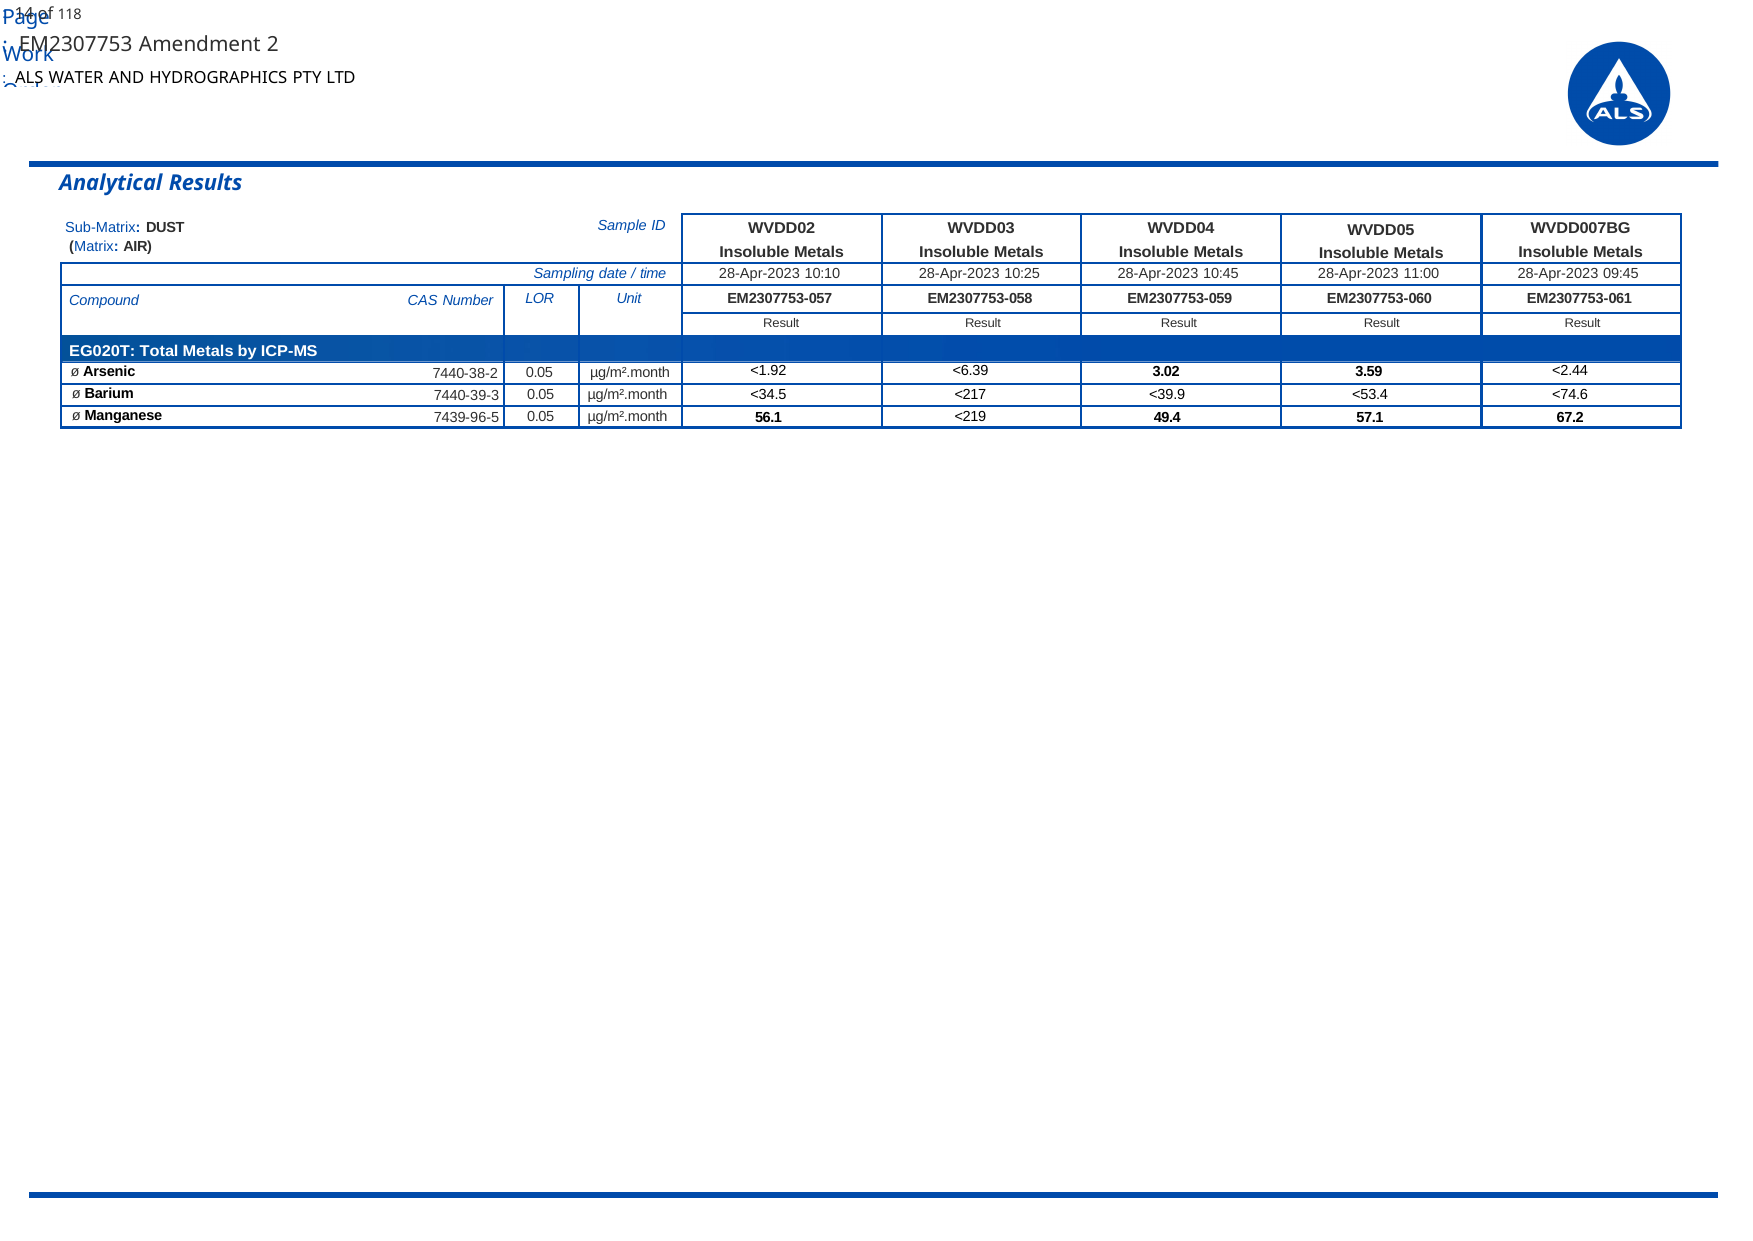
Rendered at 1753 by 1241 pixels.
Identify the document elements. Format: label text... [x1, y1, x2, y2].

table_cell Result 3.59 [1282, 314, 1480, 383]
table_cell ø Manganese 7439-96-5 [62, 407, 503, 426]
table_header WVDD007BG Insoluble Metals [1483, 215, 1680, 262]
table_cell 0.05 [505, 407, 578, 426]
table_cell Result <6.39 [883, 314, 1080, 383]
table_header WVDD03 Insoluble Metals [883, 215, 1080, 262]
table_cell Sampling date / time [62, 264, 681, 284]
table_cell 28-Apr-2023 10:25 [883, 264, 1080, 284]
table_cell Result 3.02 [1082, 314, 1280, 383]
table_header WVDD04 Insoluble Metals [1082, 215, 1280, 262]
table_header WVDD05 Insoluble Metals [1282, 215, 1480, 262]
table_cell <219 [883, 407, 1080, 426]
table_cell µg/m².month [580, 385, 681, 404]
table_header WVDD02 Insoluble Metals [683, 215, 881, 262]
table_cell ø Barium 7440-39-3 [62, 385, 503, 404]
table_cell LOR 0.05 [505, 286, 578, 383]
table_cell Unit µg/m².month [580, 286, 681, 383]
table_cell 57.1 [1282, 407, 1480, 426]
table_cell <74.6 [1483, 385, 1680, 404]
table_cell Result <2.44 [1483, 314, 1680, 383]
text Analytical Results [59, 167, 1692, 197]
table_cell Compound CAS Number EG020T: Total Metals by ICP-MS ø Arsenic 7440-38-2 [62, 286, 503, 383]
table_cell 56.1 [683, 407, 881, 426]
table_cell Result <1.92 [683, 314, 881, 383]
table_cell EM2307753-061 [1483, 286, 1680, 312]
table_cell <34.5 [683, 385, 881, 404]
table_cell <217 [883, 385, 1080, 404]
table_cell 28-Apr-2023 10:45 [1082, 264, 1280, 284]
table_cell <39.9 [1082, 385, 1280, 404]
table_cell 28-Apr-2023 10:10 [683, 264, 881, 284]
table_cell 28-Apr-2023 11:00 [1282, 264, 1480, 284]
picture [29, 28, 1719, 167]
table_cell µg/m².month [580, 407, 681, 426]
table_header Sub-Matrix: DUST Sample ID (Matrix: AIR) [61, 213, 681, 262]
table_cell EM2307753-059 [1082, 286, 1280, 312]
table_cell EM2307753-060 [1282, 286, 1480, 312]
table_cell 0.05 [505, 385, 578, 404]
table_cell 49.4 [1082, 407, 1280, 426]
table_cell 67.2 [1483, 407, 1680, 426]
table_cell EM2307753-057 [683, 286, 881, 312]
table_cell <53.4 [1282, 385, 1480, 404]
table_cell 28-Apr-2023 09:45 [1483, 264, 1680, 284]
table_cell EM2307753-058 [883, 286, 1080, 312]
